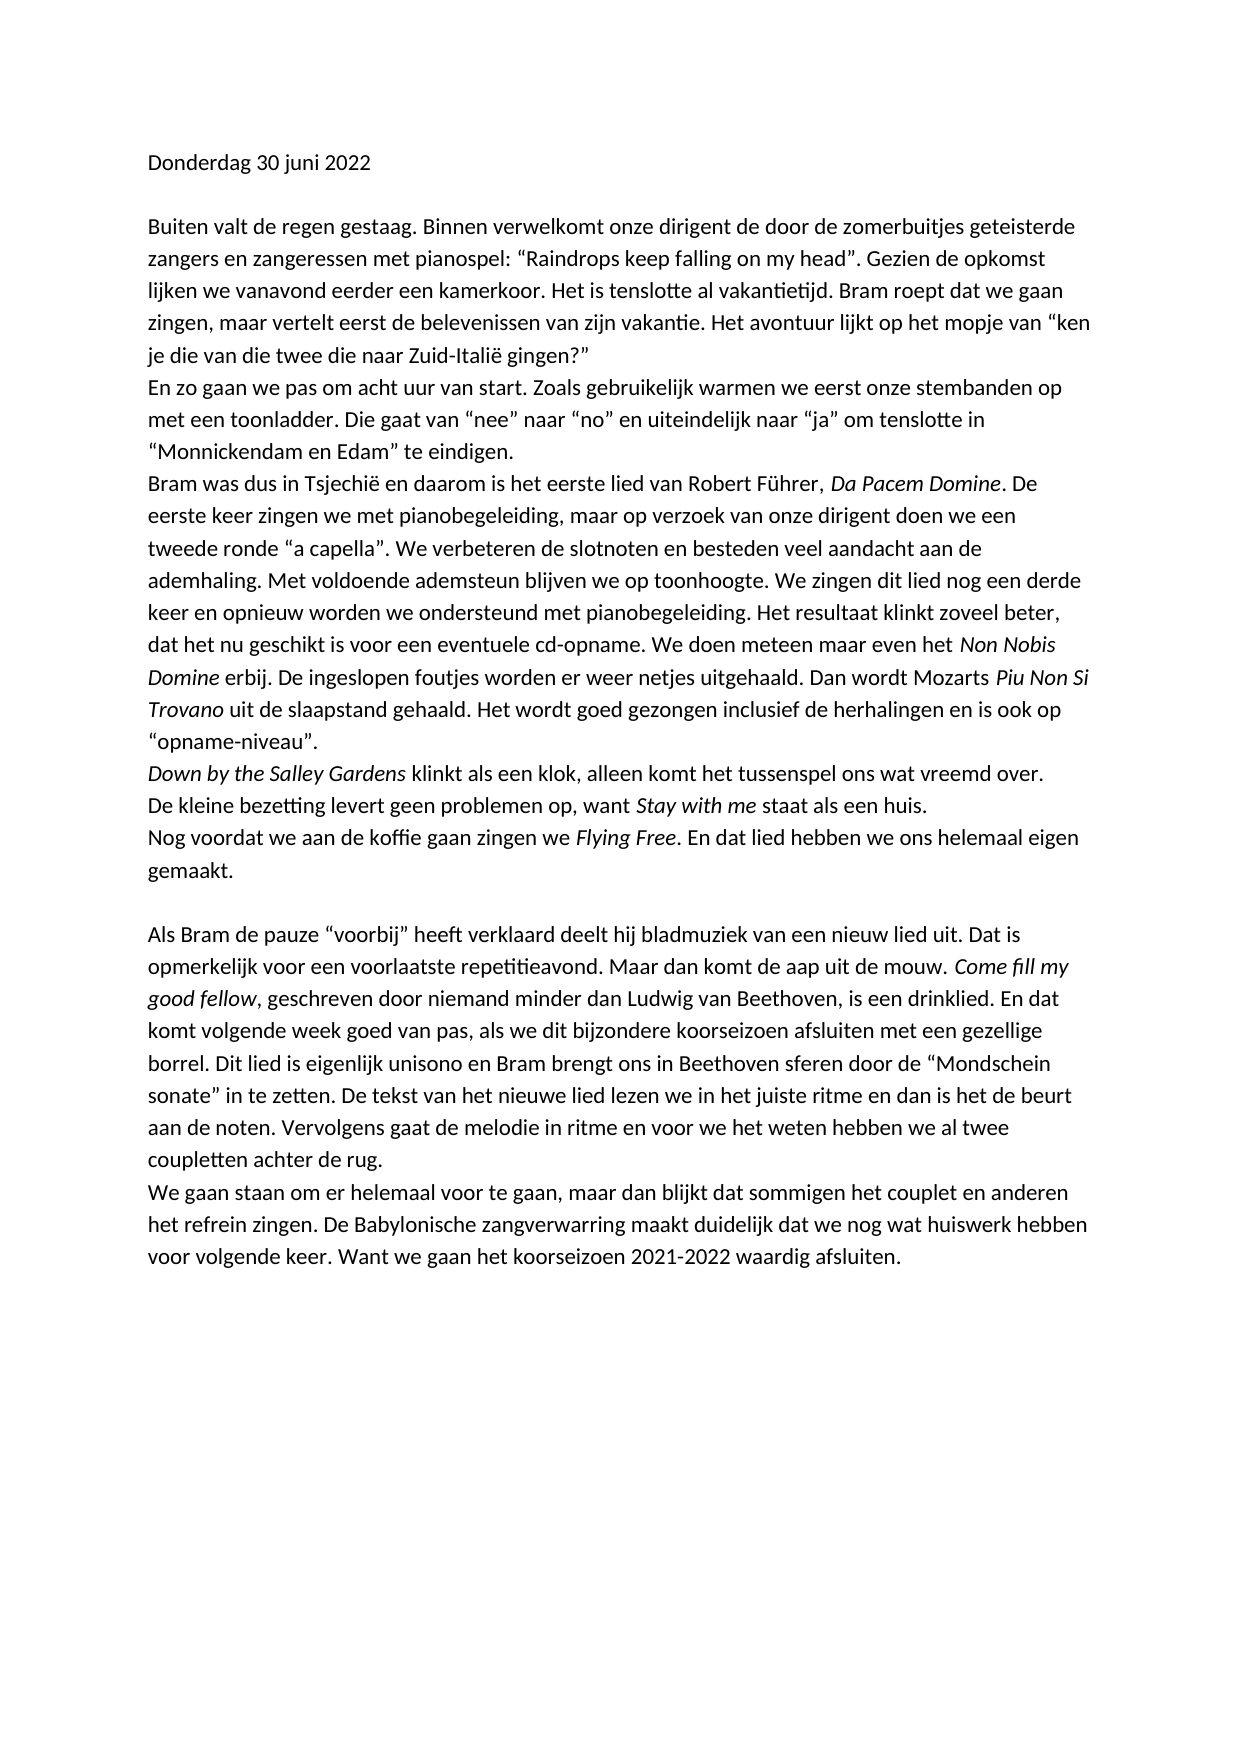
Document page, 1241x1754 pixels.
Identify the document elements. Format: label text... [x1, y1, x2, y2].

text De kleine bezetting levert geen problemen op, want Stay with me staat als een huis. [148, 791, 1093, 819]
text Donderdag 30 juni 2022 [148, 148, 1093, 176]
text Nog voordat we aan de koffie gaan zingen we Flying Free. En dat lied hebben we ons helemaal eigen gemaakt. [148, 823, 1093, 884]
text Buiten valt de regen gestaag. Binnen verwelkomt onze dirigent de door de zomerbuitjes geteisterde zangers en zangeressen met pianospel: “Raindrops keep falling on my head”. Gezien de opkomst lijken we vanavond eerder een kamerkoor. Het is tenslotte al vakantietijd. Bram roept dat we gaan zingen, maar vertelt eerst de belevenissen van zijn vakantie. Het avontuur lijkt op het mopje van “ken je die van die twee die naar Zuid-Italië gingen?” [148, 212, 1093, 369]
text We gaan staan om er helemaal voor te gaan, maar dan blijkt dat sommigen het couplet en anderen het refrein zingen. De Babylonische zangverwarring maakt duidelijk dat we nog wat huiswerk hebben voor volgende keer. Want we gaan het koorseizoen 2021-2022 waardig afsluiten. [148, 1178, 1093, 1270]
text En zo gaan we pas om acht uur van start. Zoals gebruikelijk warmen we eerst onze stembanden op met een toonladder. Die gaat van “nee” naar “no” en uiteindelijk naar “ja” om tenslotte in “Monnickendam en Edam” te eindigen. [148, 373, 1093, 465]
text Down by the Salley Gardens klinkt als een klok, alleen komt het tussenspel ons wat vreemd over. [148, 759, 1093, 787]
text Bram was dus in Tsjechië en daarom is het eerste lied van Robert Führer, Da Pacem Domine. De eerste keer zingen we met pianobegeleiding, maar op verzoek van onze dirigent doen we een tweede ronde “a capella”. We verbeteren de slotnoten en besteden veel aandacht aan de ademhaling. Met voldoende ademsteun blijven we op toonhoogte. We zingen dit lied nog een derde keer en opnieuw worden we ondersteund met pianobegeleiding. Het resultaat klinkt zoveel beter, dat het nu geschikt is voor een eventuele cd-opname. We doen meteen maar even het Non Nobis Domine erbij. De ingeslopen foutjes worden er weer netjes uitgehaald. Dan wordt Mozarts Piu Non Si Trovano uit de slaapstand gehaald. Het wordt goed gezongen inclusief de herhalingen en is ook op “opname-niveau”. [148, 469, 1093, 755]
text Als Bram de pauze “voorbij” heeft verklaard deelt hij bladmuziek van een nieuw lied uit. Dat is opmerkelijk voor een voorlaatste repetitieavond. Maar dan komt de aap uit de mouw. Come fill my good fellow, geschreven door niemand minder dan Ludwig van Beethoven, is een drinklied. En dat komt volgende week goed van pas, als we dit bijzondere koorseizoen afsluiten met een gezellige borrel. Dit lied is eigenlijk unisono en Bram brengt ons in Beethoven sferen door de “Mondschein sonate” in te zetten. De tekst van het nieuwe lied lezen we in het juiste ritme en dan is het de beurt aan de noten. Vervolgens gaat de melodie in ritme en voor we het weten hebben we al twee coupletten achter de rug. [148, 920, 1093, 1173]
